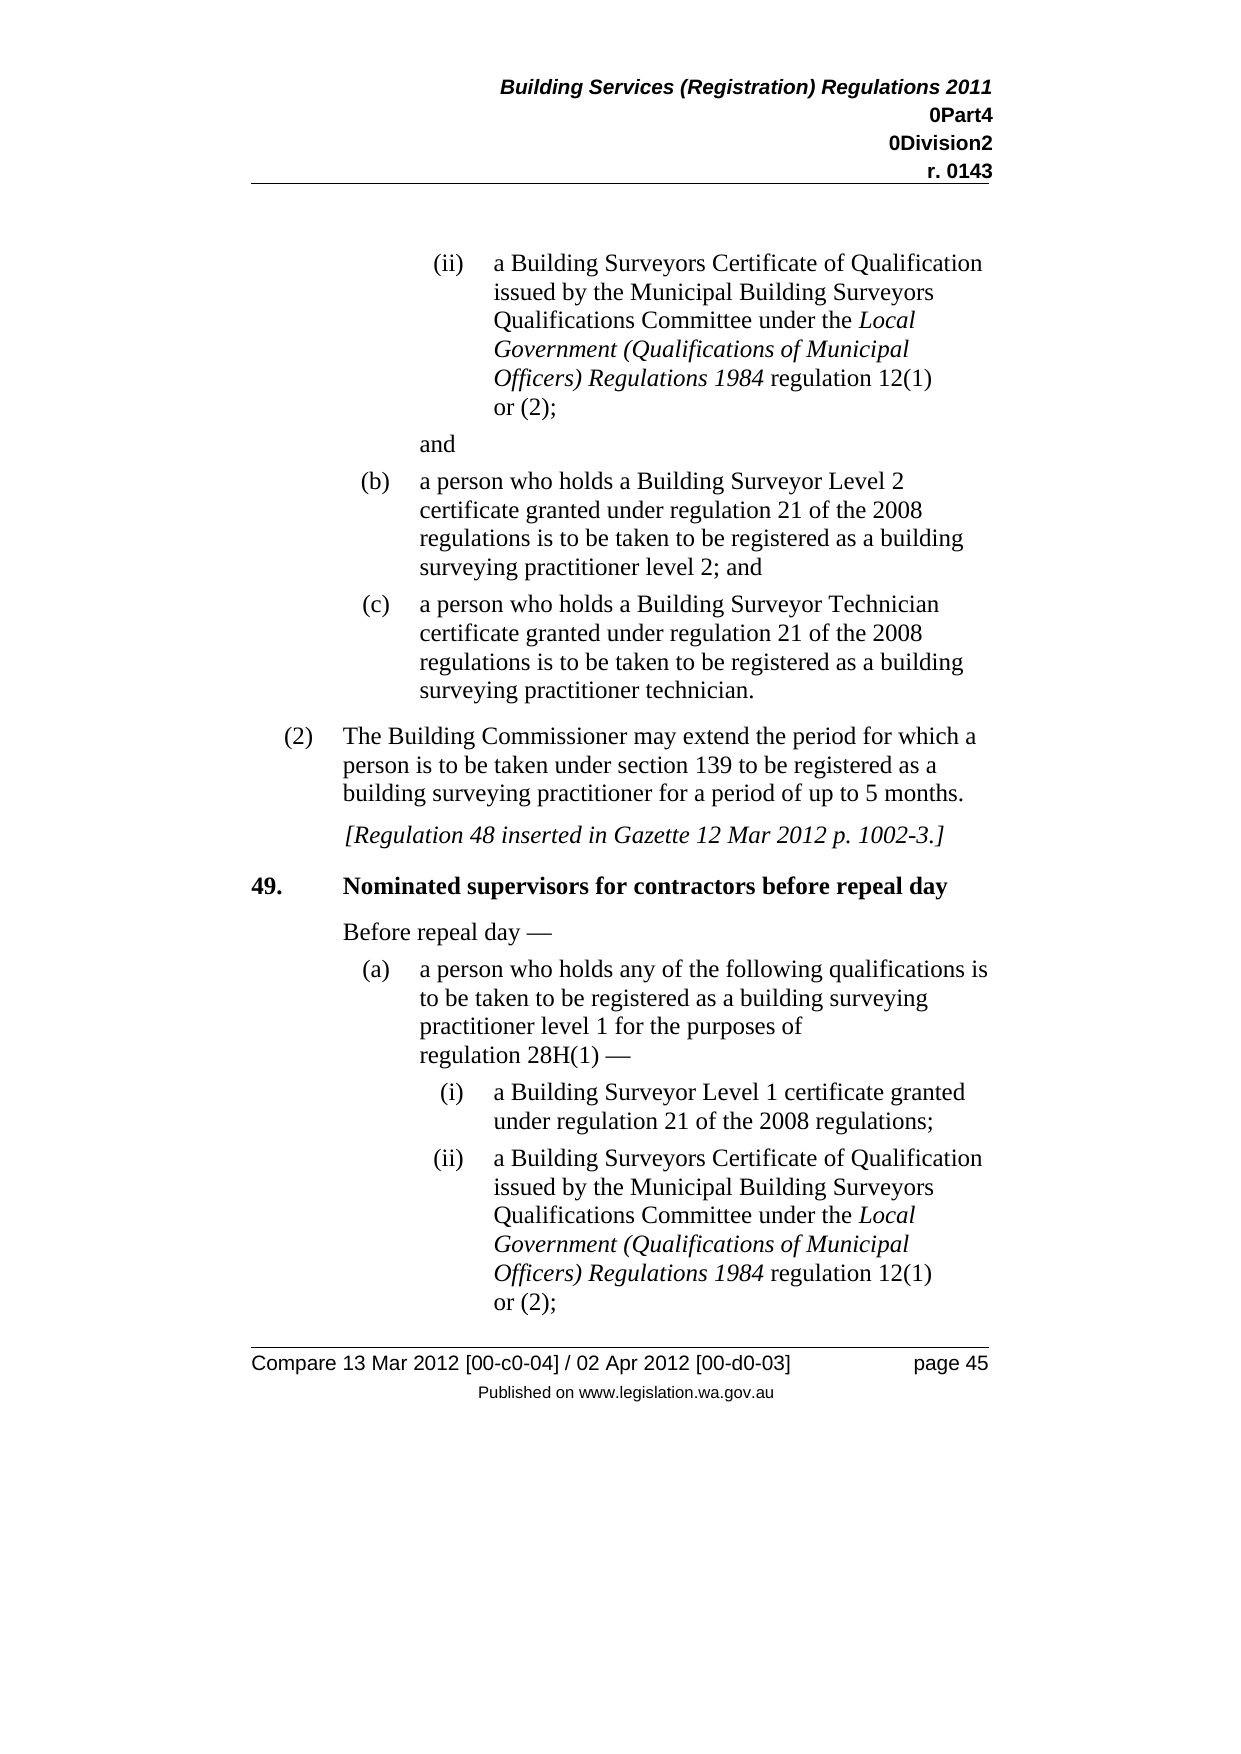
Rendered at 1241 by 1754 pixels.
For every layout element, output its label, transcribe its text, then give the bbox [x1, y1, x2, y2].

subtitle 49. Nominated supervisors for contractors before repeal day [251, 871, 989, 900]
text (ii) a Building Surveyors Certificate of Qualification issued by the Municipal Building Surveyors Qualifications Committee under the Local Government (Qualifications of Municipal Officers) Regulations 1984 regulation 12(1) or (2); [251, 1143, 989, 1316]
text (2) The Building Commissioner may extend the period for which a person is to be taken under section 139 to be registered as a building surveying practitioner for a period of up to 5 months. [251, 721, 989, 807]
text (a) a person who holds any of the following qualifications is to be taken to be registered as a building surveying practitioner level 1 for the purposes of regulation 28H(1) — [251, 954, 989, 1069]
text and [251, 429, 989, 458]
text (b) a person who holds a Building Surveyor Level 2 certificate granted under regulation 21 of the 2008 regulations is to be taken to be registered as a building surveying practitioner level 2; and [251, 466, 989, 581]
text Before repeal day — [251, 917, 989, 946]
text (i) a Building Surveyor Level 1 certificate granted under regulation 21 of the 2008 regulations; [251, 1077, 989, 1135]
text [Regulation 48 inserted in Gazette 12 Mar 2012 p. 1002-3.] [251, 820, 989, 848]
text (c) a person who holds a Building Surveyor Technician certificate granted under regulation 21 of the 2008 regulations is to be taken to be registered as a building surveying practitioner technician. [251, 589, 989, 704]
text (ii) a Building Surveyors Certificate of Qualification issued by the Municipal Building Surveyors Qualifications Committee under the Local Government (Qualifications of Municipal Officers) Regulations 1984 regulation 12(1) or (2); [251, 248, 989, 421]
